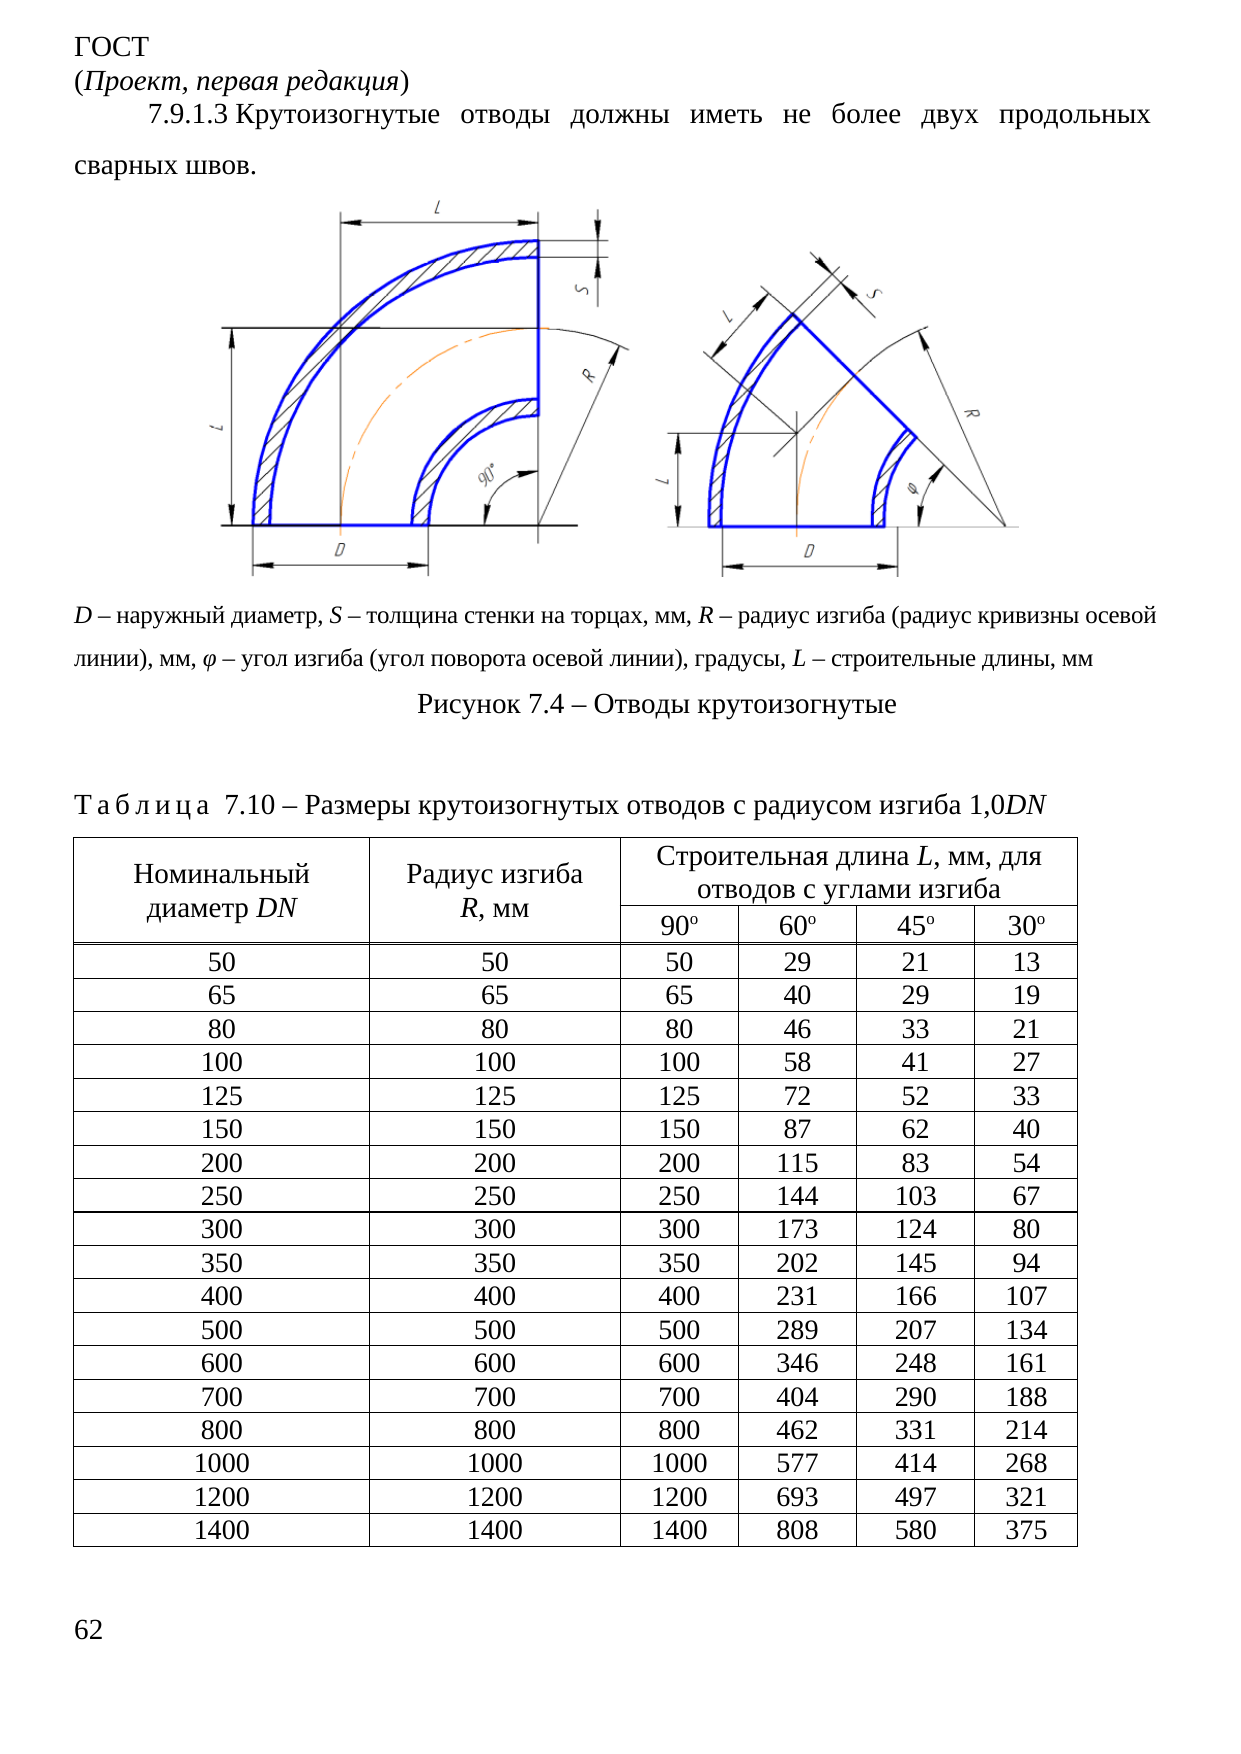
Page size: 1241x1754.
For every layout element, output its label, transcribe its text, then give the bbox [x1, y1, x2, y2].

table_cell 50 [74, 945, 369, 977]
table_cell 808 [739, 1514, 856, 1546]
table_cell 700 [621, 1380, 738, 1412]
table_cell 30о [975, 906, 1077, 942]
table_cell 462 [739, 1413, 856, 1446]
table_cell 100 [370, 1045, 620, 1078]
table_cell 700 [74, 1380, 369, 1412]
table_cell 33 [857, 1012, 974, 1044]
table_cell 115 [739, 1146, 856, 1178]
table_cell 350 [74, 1246, 369, 1278]
table_cell 500 [370, 1313, 620, 1345]
table_cell 90о [621, 906, 738, 942]
table_cell 200 [74, 1146, 369, 1178]
table_cell 58 [739, 1045, 856, 1078]
table_cell 83 [857, 1146, 974, 1178]
list 7.9.1.3 Крутоизогнутые отводы должны иметь не более двух продольных сварных швов. [74, 97, 1152, 181]
table_cell 40 [739, 979, 856, 1011]
table_cell 300 [621, 1213, 738, 1245]
table_cell 350 [370, 1246, 620, 1278]
table_cell 54 [975, 1146, 1077, 1178]
table_cell 250 [370, 1179, 620, 1211]
table_cell 40 [975, 1112, 1077, 1144]
table_cell 800 [621, 1413, 738, 1446]
table_header Строительная длина L, мм, для отводов с углами изгиба [621, 838, 1077, 905]
table_cell 94 [975, 1246, 1077, 1278]
table_cell 1400 [621, 1514, 738, 1546]
table_cell 300 [74, 1213, 369, 1245]
table_cell 331 [857, 1413, 974, 1446]
table_cell 500 [74, 1313, 369, 1345]
table_cell 300 [370, 1213, 620, 1245]
table_cell 1200 [621, 1480, 738, 1512]
table_cell 580 [857, 1514, 974, 1546]
table_cell 65 [370, 979, 620, 1011]
table_cell 50 [621, 945, 738, 977]
table_cell 144 [739, 1179, 856, 1211]
text Таблица 7.10 – Размеры крутоизогнутых отводов с радиусом изгиба 1,0DN [74, 787, 1152, 820]
table_cell 27 [975, 1045, 1077, 1078]
table_cell 188 [975, 1380, 1077, 1412]
table_cell 52 [857, 1079, 974, 1111]
table_cell 150 [370, 1112, 620, 1144]
table_cell 321 [975, 1480, 1077, 1512]
table_cell 87 [739, 1112, 856, 1144]
table_cell 290 [857, 1380, 974, 1412]
table_cell 124 [857, 1213, 974, 1245]
table_cell 800 [370, 1413, 620, 1446]
table_cell 250 [621, 1179, 738, 1211]
table_cell 100 [74, 1045, 369, 1078]
table_cell 600 [370, 1346, 620, 1379]
table_cell 29 [857, 979, 974, 1011]
table_cell 100 [621, 1045, 738, 1078]
table_cell 21 [975, 1012, 1077, 1044]
table_cell 400 [621, 1279, 738, 1312]
table_cell 33 [975, 1079, 1077, 1111]
table_header Номинальный диаметр DN [74, 838, 369, 942]
table_cell 50 [370, 945, 620, 977]
table_cell 577 [739, 1447, 856, 1479]
table_cell 800 [74, 1413, 369, 1446]
table_cell 166 [857, 1279, 974, 1312]
table_cell 404 [739, 1380, 856, 1412]
table_cell 268 [975, 1447, 1077, 1479]
table_cell 600 [621, 1346, 738, 1379]
table_cell 80 [621, 1012, 738, 1044]
table_cell 400 [370, 1279, 620, 1312]
table_cell 80 [74, 1012, 369, 1044]
table_cell 1000 [74, 1447, 369, 1479]
table_cell 46 [739, 1012, 856, 1044]
table_cell 414 [857, 1447, 974, 1479]
table_cell 60о [739, 906, 856, 942]
table_cell 80 [370, 1012, 620, 1044]
table_cell 1200 [370, 1480, 620, 1512]
table_cell 202 [739, 1246, 856, 1278]
table_cell 72 [739, 1079, 856, 1111]
table_cell 67 [975, 1179, 1077, 1211]
table_cell 107 [975, 1279, 1077, 1312]
table_cell 103 [857, 1179, 974, 1211]
table_cell 173 [739, 1213, 856, 1245]
table_cell 1400 [74, 1514, 369, 1546]
table_cell 600 [74, 1346, 369, 1379]
table_cell 125 [621, 1079, 738, 1111]
table_cell 497 [857, 1480, 974, 1512]
table_cell 207 [857, 1313, 974, 1345]
table_cell 693 [739, 1480, 856, 1512]
table_cell 161 [975, 1346, 1077, 1379]
table_cell 200 [370, 1146, 620, 1178]
table_cell 134 [975, 1313, 1077, 1345]
text D – наружный диаметр, S – толщина стенки на торцах, мм, R – радиус изгиба (радиус кривизны осевой линии), мм, φ – угол изгиба (угол поворота осевой линии), градусы, L – строительные длины, мм [74, 600, 1167, 672]
table_cell 289 [739, 1313, 856, 1345]
table_cell 125 [370, 1079, 620, 1111]
table_cell 19 [975, 979, 1077, 1011]
table_cell 41 [857, 1045, 974, 1078]
table_cell 1400 [370, 1514, 620, 1546]
table_cell 214 [975, 1413, 1077, 1446]
table_cell 150 [621, 1112, 738, 1144]
table_cell 80 [975, 1213, 1077, 1245]
table_cell 1000 [621, 1447, 738, 1479]
table_cell 350 [621, 1246, 738, 1278]
table_header Радиус изгиба R, мм [370, 838, 620, 942]
table_cell 1000 [370, 1447, 620, 1479]
table_cell 29 [739, 945, 856, 977]
table_cell 45о [857, 906, 974, 942]
table_cell 700 [370, 1380, 620, 1412]
table_cell 200 [621, 1146, 738, 1178]
table_cell 375 [975, 1514, 1077, 1546]
table_cell 231 [739, 1279, 856, 1312]
table_cell 13 [975, 945, 1077, 977]
table_cell 65 [621, 979, 738, 1011]
table_cell 150 [74, 1112, 369, 1144]
table_cell 346 [739, 1346, 856, 1379]
table_cell 250 [74, 1179, 369, 1211]
table_cell 248 [857, 1346, 974, 1379]
table_cell 125 [74, 1079, 369, 1111]
table_cell 62 [857, 1112, 974, 1144]
table_cell 400 [74, 1279, 369, 1312]
table_cell 65 [74, 979, 369, 1011]
text Рисунок 7.4 – Отводы крутоизогнутые [74, 686, 1152, 720]
table_cell 145 [857, 1246, 974, 1278]
table_cell 1200 [74, 1480, 369, 1512]
table_cell 21 [857, 945, 974, 977]
table_cell 500 [621, 1313, 738, 1345]
